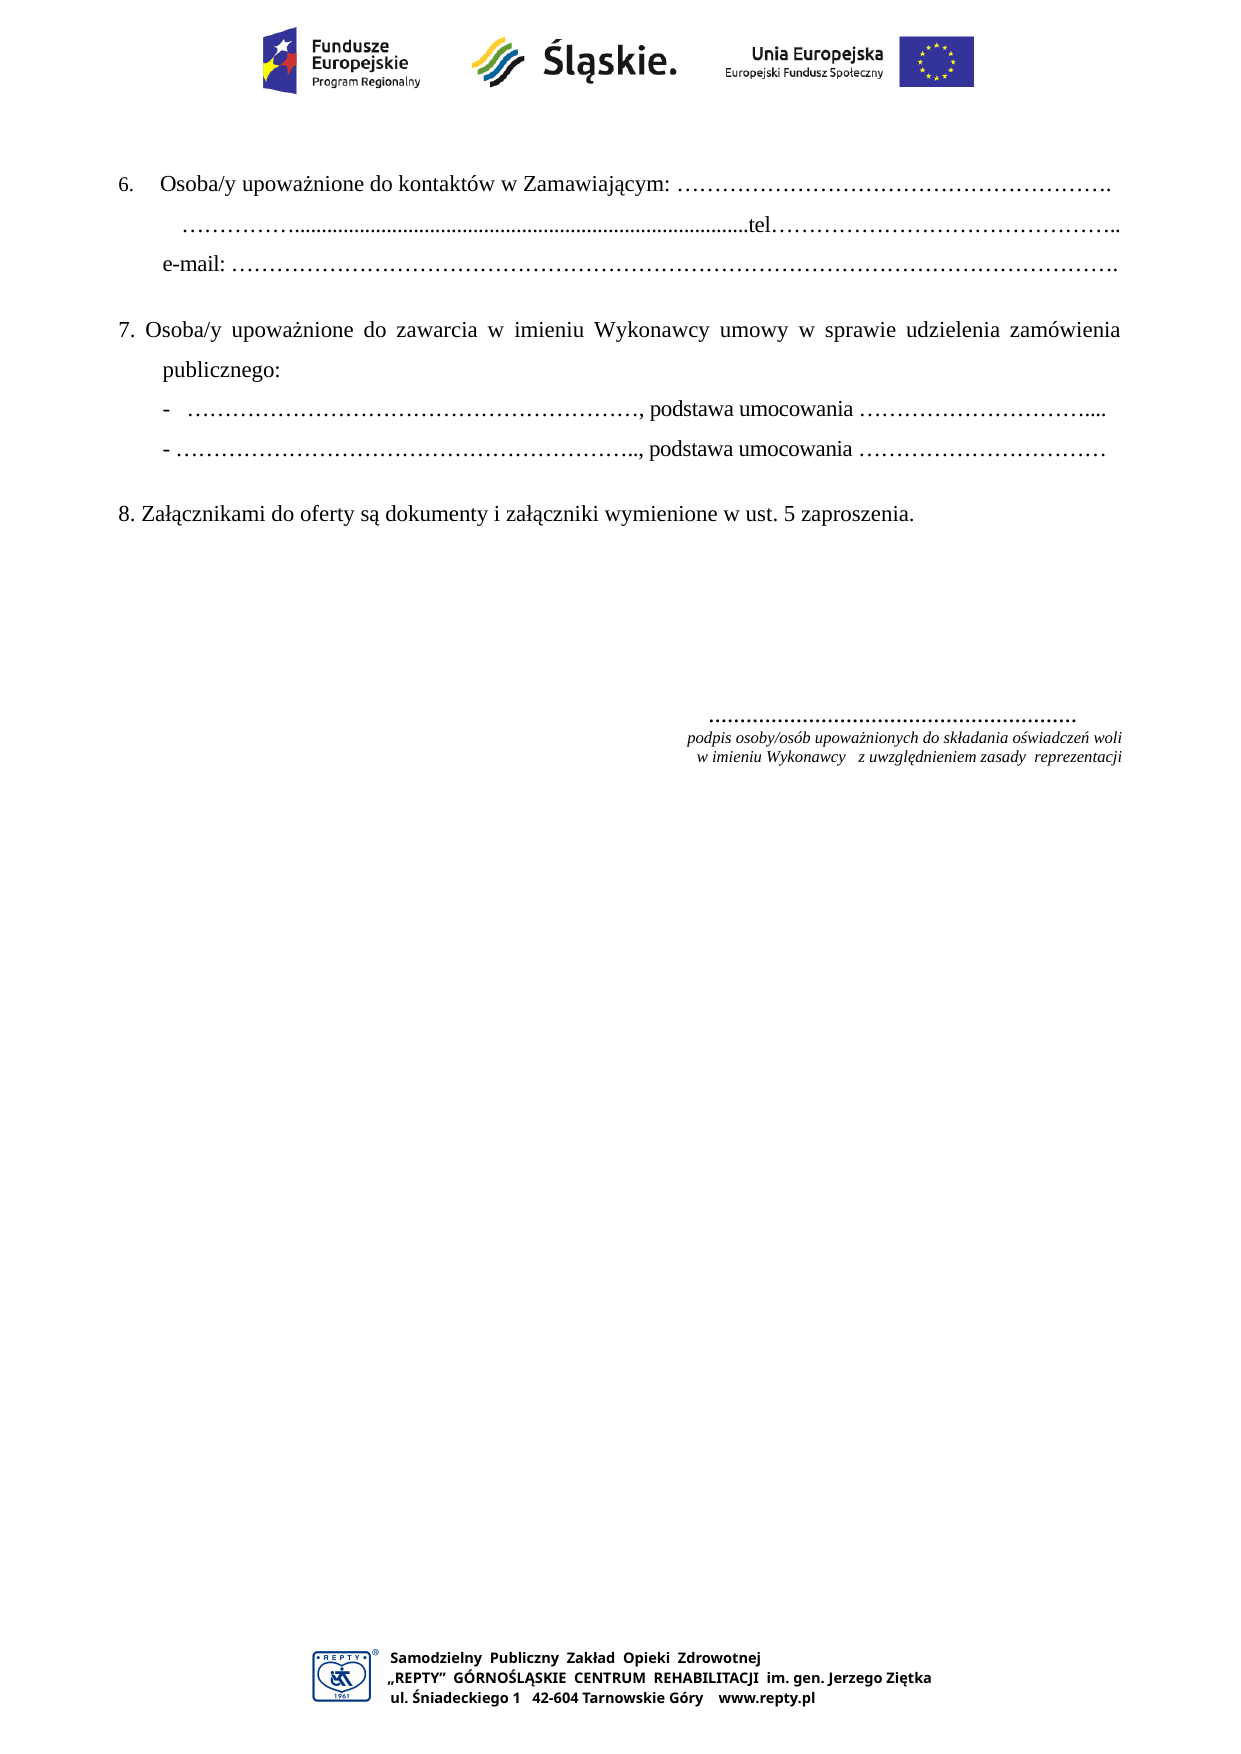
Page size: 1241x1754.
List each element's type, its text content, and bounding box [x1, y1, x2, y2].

text - …………………………………………………….., podstawa umocowania …………………………… [156, 435, 1122, 461]
picture [310, 1645, 381, 1704]
text ........................................................... [118, 699, 1122, 728]
text w imieniu Wykonawcy z uwzględnieniem zasady reprezentacji [561, 747, 1122, 766]
text 8. Załącznikami do oferty są dokumenty i załączniki wymienione w ust. 5 zaproszenia. [118, 501, 1122, 527]
text - ……………………………………………………, podstawa umocowania ………………………….... [156, 395, 1122, 422]
text ……………....................................................................................tel……………………………………….. e-mail: ………………………………………………………………………………………………………. [118, 211, 1122, 277]
picture [246, 11, 994, 110]
text podpis osoby/osób upoważnionych do składania oświadczeń woli [118, 728, 1122, 747]
text 6. Osoba/y upoważnione do kontaktów w Zamawiającym: …………………………………………………. [118, 170, 1122, 197]
text 7. Osoba/y upoważnione do zawarcia w imieniu Wykonawcy umowy w sprawie udzielenia zamówienia publicznego: [118, 316, 1122, 382]
